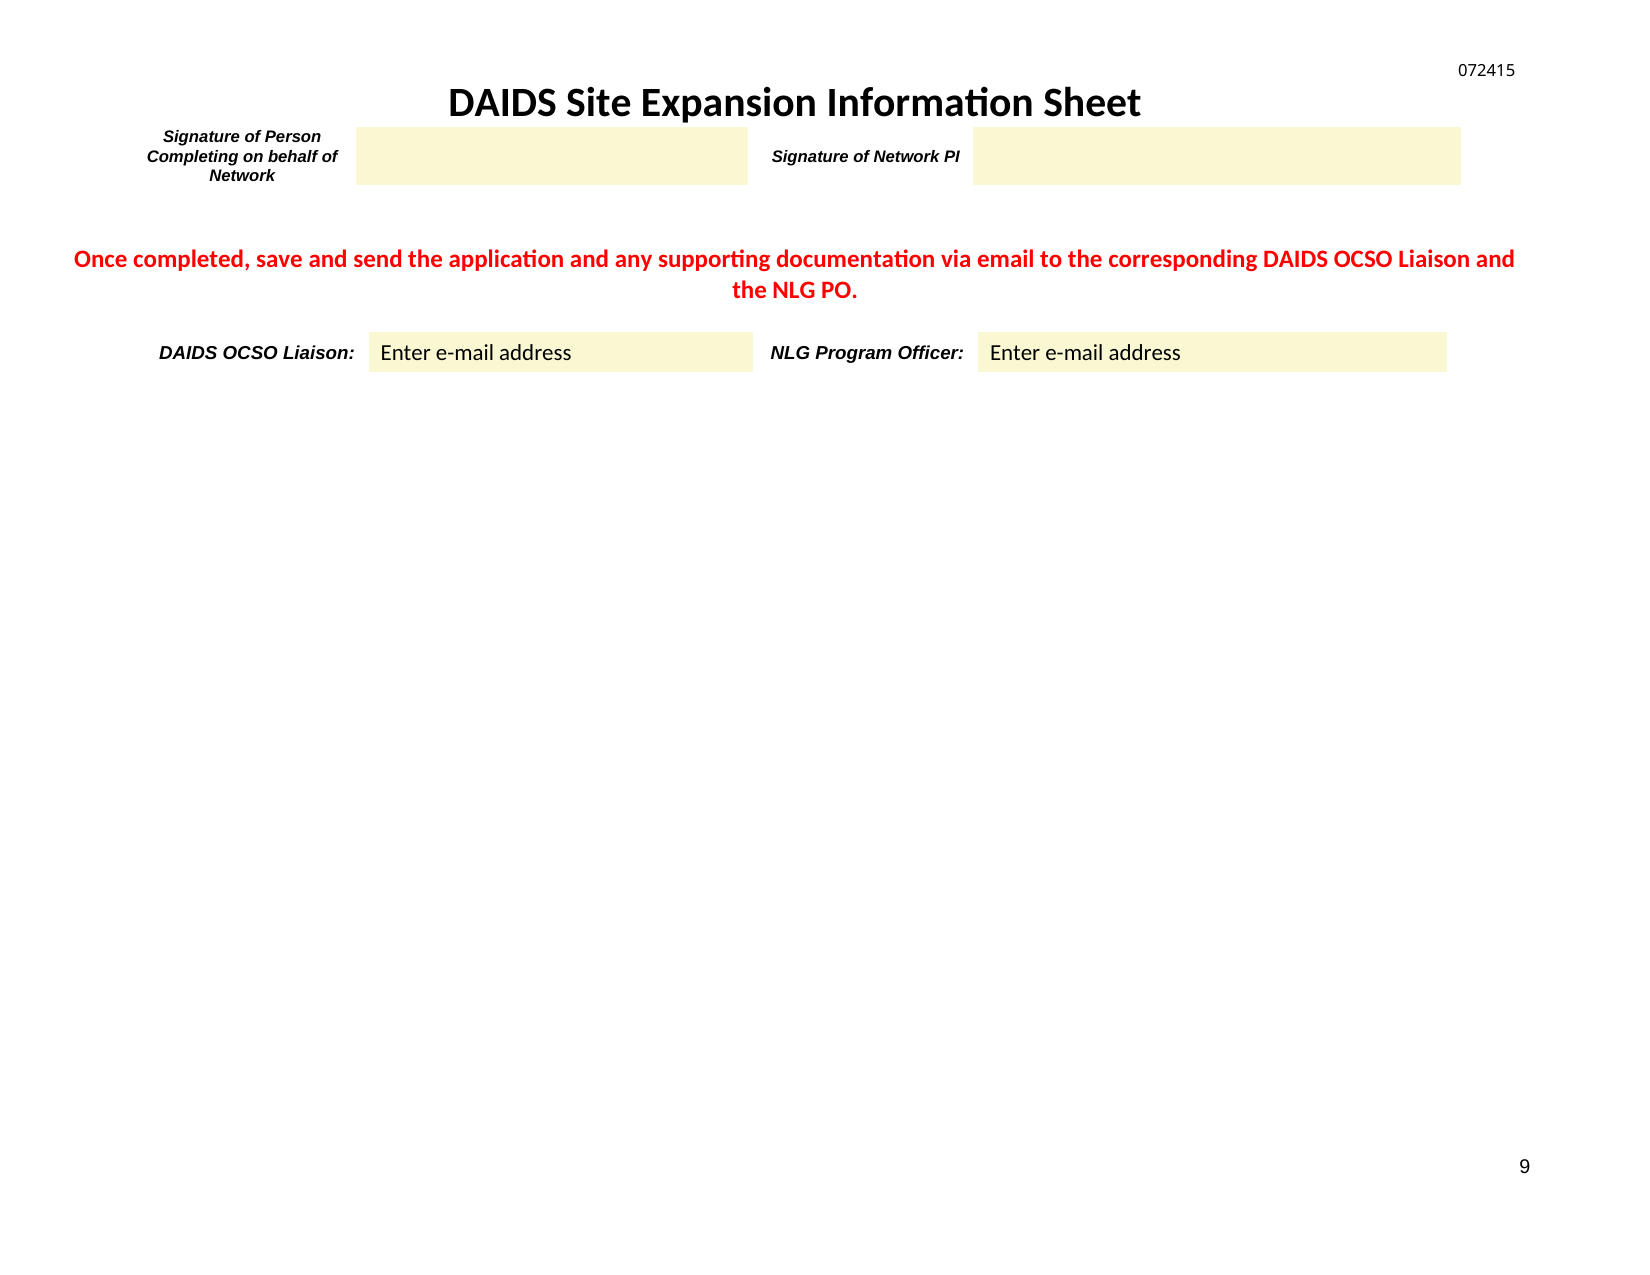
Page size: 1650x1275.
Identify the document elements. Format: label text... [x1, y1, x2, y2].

text Once completed, save and send the application and any supporting documentation via email to the corresponding DAIDS OCSO Liaison and the NLG PO. [60, 243, 1530, 304]
table_header Signature of Person Completing on behalf of Network [129, 127, 356, 185]
table_header NLG Program Officer: [753, 332, 978, 372]
table_header Signature of Network PI [748, 127, 973, 185]
table_header DAIDS OCSO Liaison: [144, 332, 368, 372]
